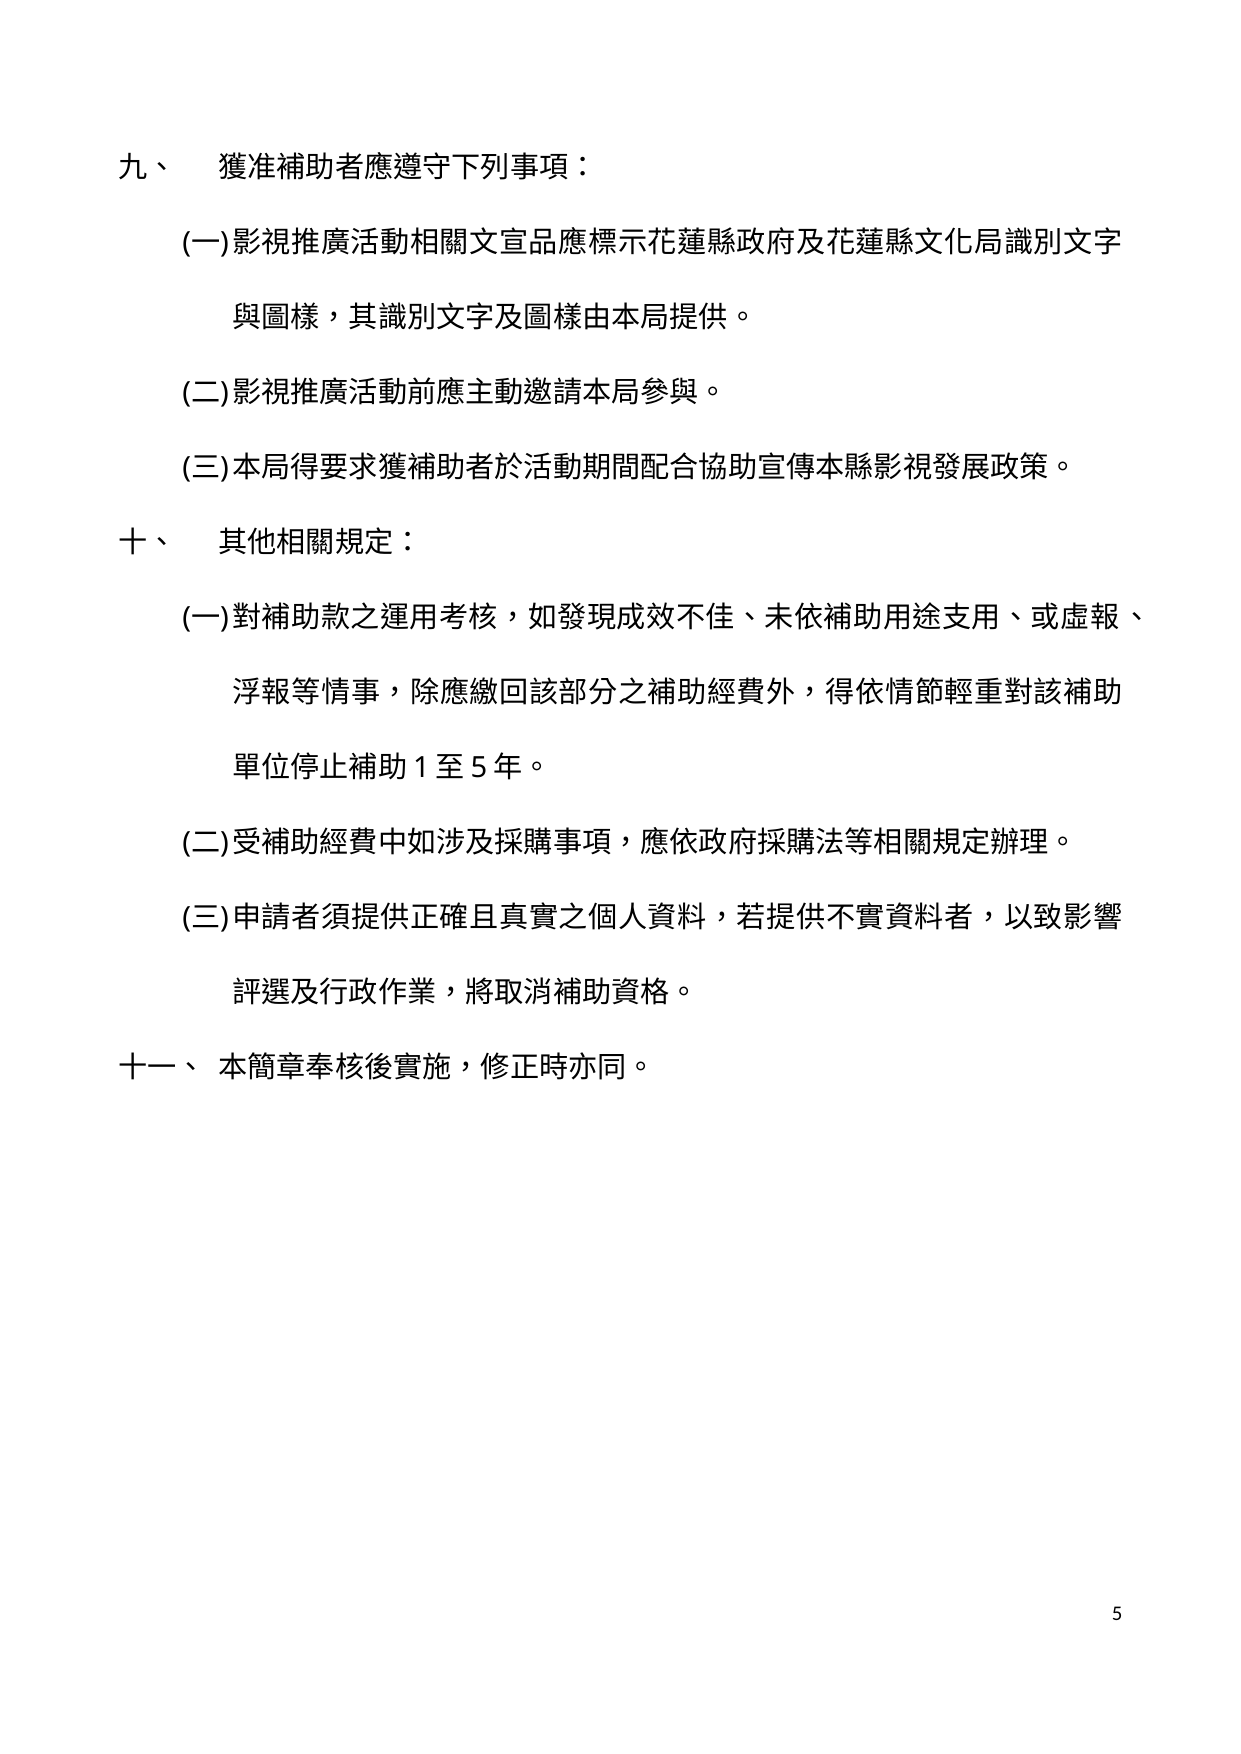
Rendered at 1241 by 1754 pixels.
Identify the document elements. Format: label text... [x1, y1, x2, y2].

list 本簡章奉核後實施，修正時亦同。 [118, 1028, 1122, 1103]
list 對補助款之運用考核，如發現成效不佳、未依補助用途支用、或虛報、浮報等情事，除應繳回該部分之補助經費外，得依情節輕重對該補助單位停止補助1至5年。 [182, 578, 1122, 803]
list 受補助經費中如涉及採購事項，應依政府採購法等相關規定辦理。 [182, 803, 1122, 878]
list 申請者須提供正確且真實之個人資料，若提供不實資料者，以致影響評選及行政作業，將取消補助資格。 [182, 878, 1122, 1028]
list 影視推廣活動相關文宣品應標示花蓮縣政府及花蓮縣文化局識別文字與圖樣，其識別文字及圖樣由本局提供。 [182, 203, 1122, 353]
list 本局得要求獲補助者於活動期間配合協助宣傳本縣影視發展政策。 [182, 428, 1122, 503]
list 獲准補助者應遵守下列事項： [118, 128, 1122, 203]
list 影視推廣活動前應主動邀請本局參與。 [182, 353, 1122, 428]
list 其他相關規定： [118, 503, 1122, 578]
